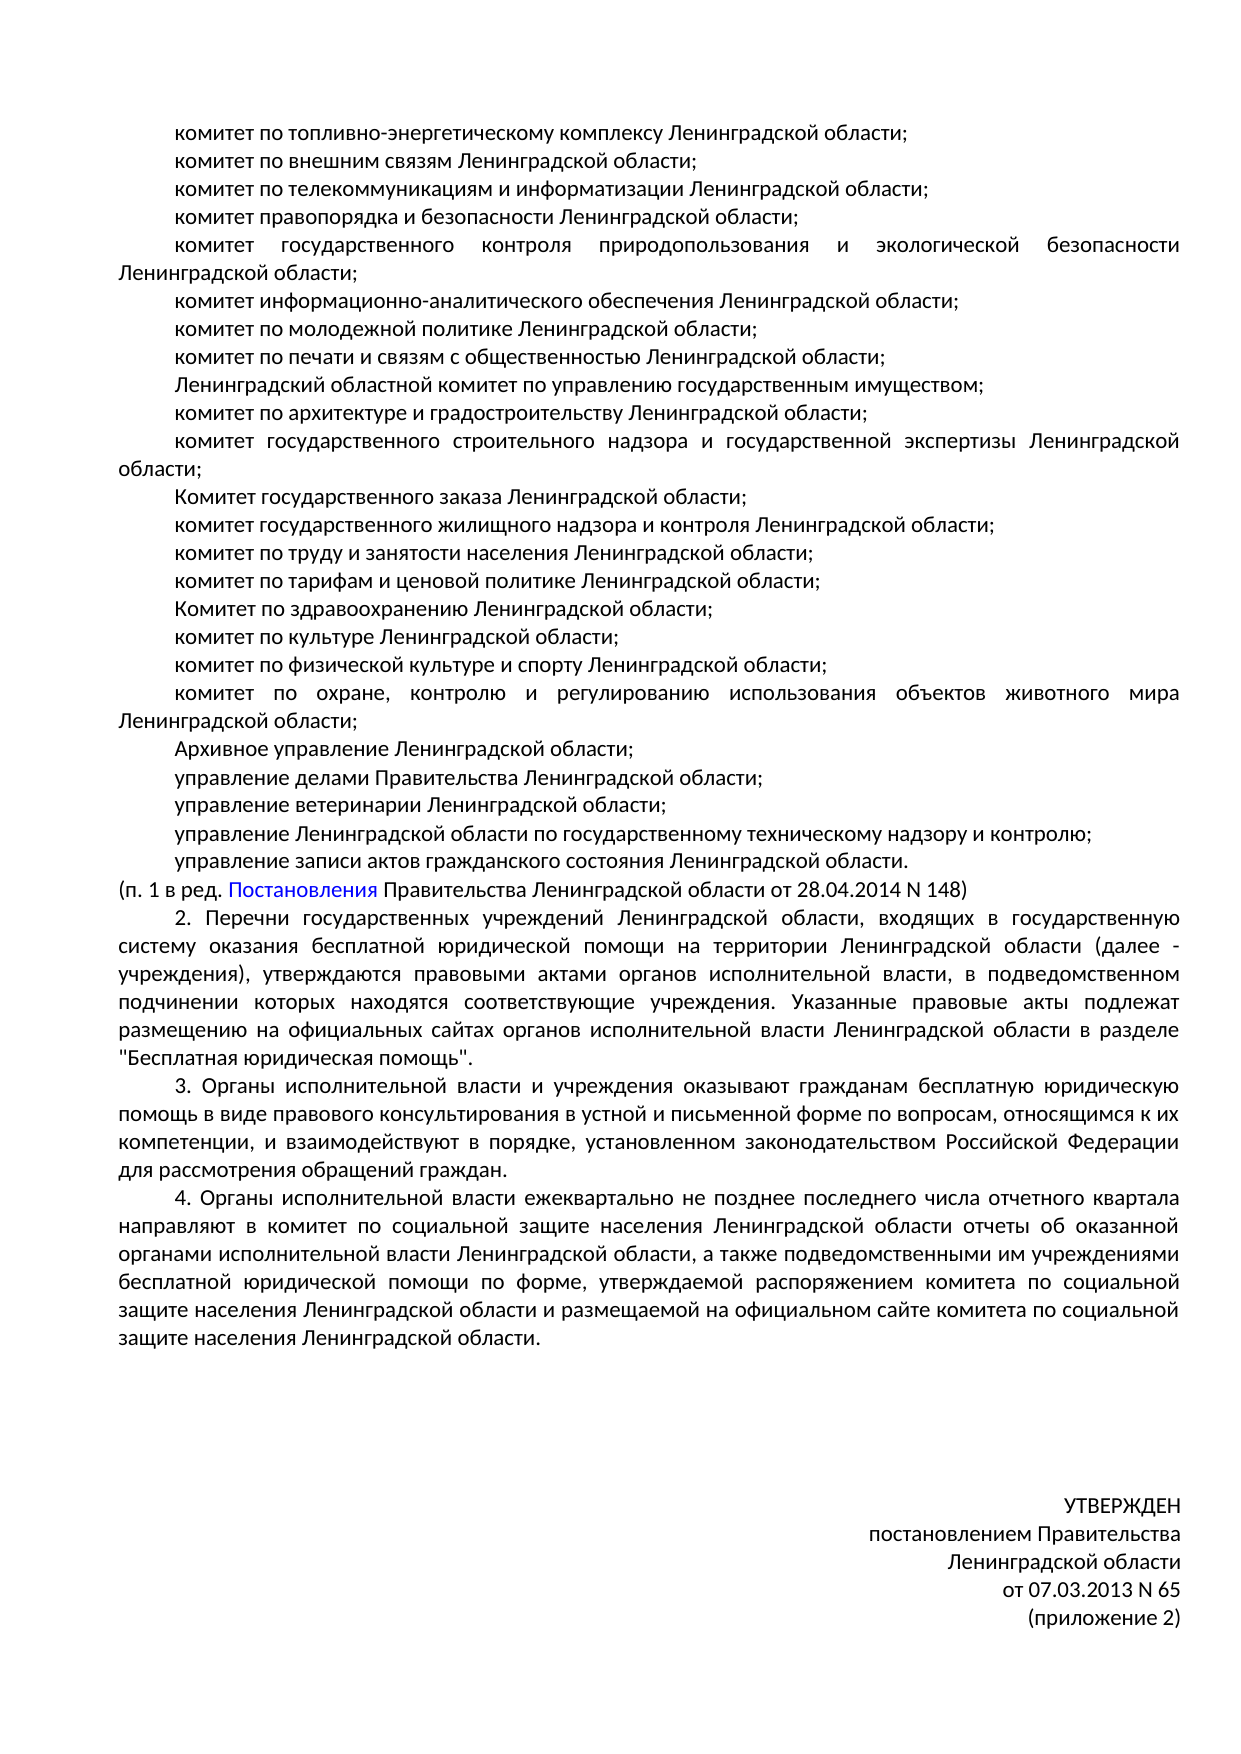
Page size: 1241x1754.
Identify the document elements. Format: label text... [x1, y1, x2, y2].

text комитет по внешним связям Ленинградской области; [118, 146, 1181, 174]
text Ленинградский областной комитет по управлению государственным имуществом; [118, 370, 1181, 398]
text комитет по тарифам и ценовой политике Ленинградской области; [118, 566, 1181, 594]
text управление ветеринарии Ленинградской области; [118, 791, 1181, 819]
text комитет информационно-аналитического обеспечения Ленинградской области; [118, 286, 1181, 314]
text комитет по телекоммуникациям и информатизации Ленинградской области; [118, 174, 1181, 202]
text 4. Органы исполнительной власти ежеквартально не позднее последнего числа отчетного квартала направляют в комитет по социальной защите населения Ленинградской области отчеты об оказанной органами исполнительной власти Ленинградской области, а также подведомственными им учреждениями бесплатной юридической помощи по форме, утверждаемой распоряжением комитета по социальной защите населения Ленинградской области и размещаемой на официальном сайте комитета по социальной защите населения Ленинградской области. [118, 1183, 1181, 1351]
text комитет по культуре Ленинградской области; [118, 622, 1181, 651]
text комитет по труду и занятости населения Ленинградской области; [118, 538, 1181, 566]
text комитет по физической культуре и спорту Ленинградской области; [118, 651, 1181, 678]
text комитет по молодежной политике Ленинградской области; [118, 314, 1181, 342]
text 2. Перечни государственных учреждений Ленинградской области, входящих в государственную систему оказания бесплатной юридической помощи на территории Ленинградской области (далее - учреждения), утверждаются правовыми актами органов исполнительной власти, в подведомственном подчинении которых находятся соответствующие учреждения. Указанные правовые акты подлежат размещению на официальных сайтах органов исполнительной власти Ленинградской области в разделе "Бесплатная юридическая помощь". [118, 903, 1181, 1071]
text комитет по топливно-энергетическому комплексу Ленинградской области; [118, 118, 1181, 146]
text (приложение 2) [118, 1603, 1181, 1631]
text управление записи актов гражданского состояния Ленинградской области. [118, 847, 1181, 875]
text комитет по печати и связям с общественностью Ленинградской области; [118, 342, 1181, 370]
text комитет государственного контроля природопользования и экологической безопасности Ленинградской области; [118, 230, 1181, 286]
text комитет по охране, контролю и регулированию использования объектов животного мира Ленинградской области; [118, 678, 1181, 734]
text комитет правопорядка и безопасности Ленинградской области; [118, 202, 1181, 230]
text от 07.03.2013 N 65 [118, 1575, 1181, 1603]
text комитет по архитектуре и градостроительству Ленинградской области; [118, 398, 1181, 426]
text Комитет по здравоохранению Ленинградской области; [118, 594, 1181, 622]
text Ленинградской области [118, 1547, 1181, 1575]
text 3. Органы исполнительной власти и учреждения оказывают гражданам бесплатную юридическую помощь в виде правового консультирования в устной и письменной форме по вопросам, относящимся к их компетенции, и взаимодействуют в порядке, установленном законодательством Российской Федерации для рассмотрения обращений граждан. [118, 1071, 1181, 1183]
text комитет государственного жилищного надзора и контроля Ленинградской области; [118, 510, 1181, 538]
text управление делами Правительства Ленинградской области; [118, 763, 1181, 791]
text управление Ленинградской области по государственному техническому надзору и контролю; [118, 819, 1181, 847]
text постановлением Правительства [118, 1519, 1181, 1547]
text комитет государственного строительного надзора и государственной экспертизы Ленинградской области; [118, 426, 1181, 482]
text (п. 1 в ред. Постановления Правительства Ленинградской области от 28.04.2014 N 148) [118, 875, 1181, 903]
text Архивное управление Ленинградской области; [118, 734, 1181, 763]
text Комитет государственного заказа Ленинградской области; [118, 482, 1181, 510]
text УТВЕРЖДЕН [118, 1491, 1181, 1519]
